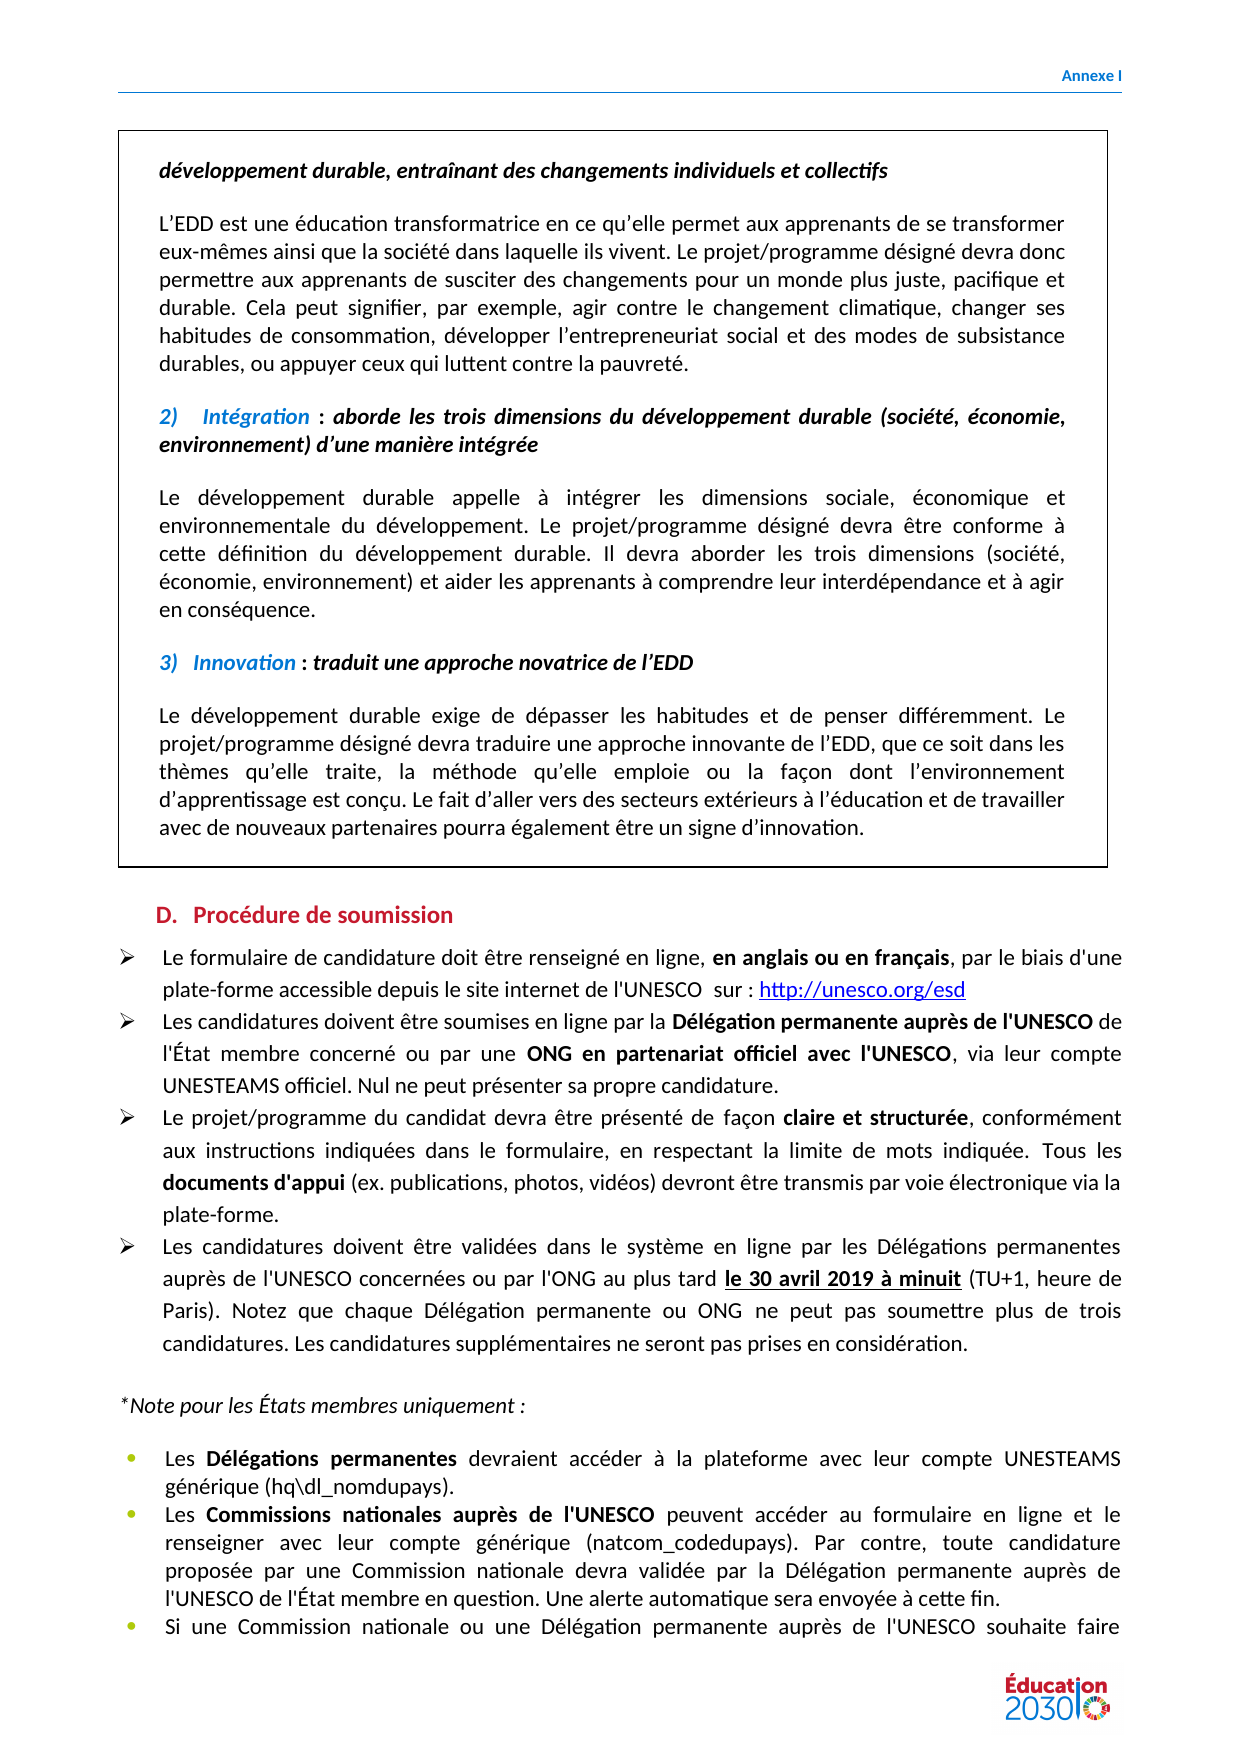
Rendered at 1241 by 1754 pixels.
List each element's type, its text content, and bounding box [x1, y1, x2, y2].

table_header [119, 131, 1107, 866]
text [127, 1612, 1122, 1640]
text Les Délégations permanentes devraient accéder à la plateforme avec leur compte UNESTEAMS générique (hq\dl_nomdupays). [127, 1444, 1122, 1500]
picture [991, 1662, 1124, 1735]
text Les Commissions nationales auprès de l'UNESCO peuvent accéder au formulaire en ligne et le renseigner avec leur compte générique (natcom_codedupays). Par contre, toute candidature proposée par une Commission nationale devra validée par la Délégation permanente auprès de l'UNESCO de l'État membre en question. Une alerte automatique sera envoyée à cette fin. [127, 1500, 1122, 1612]
list Le formulaire de candidature doit être renseigné en ligne, en anglais ou en français, par le biais d'une plate-forme accessible depuis le site internet de l'UNESCO sur : http://unesco.org/esd [118, 943, 1122, 1003]
list Procédure de soumission [156, 899, 1122, 930]
list Le projet/programme du candidat devra être présenté de façon claire et structurée, conformément aux instructions indiquées dans le formulaire, en respectant la limite de mots indiquée. Tous les documents d'appui (ex. publications, photos, vidéos) devront être transmis par voie électronique via la plate-forme. [118, 1103, 1122, 1228]
text *Note pour les États membres uniquement : [118, 1391, 1122, 1419]
list Les candidatures doivent être validées dans le système en ligne par les Délégations permanentes auprès de l'UNESCO concernées ou par l'ONG au plus tard le 30 avril 2019 à minuit (TU+1, heure de Paris). Notez que chaque Délégation permanente ou ONG ne peut pas soumettre plus de trois candidatures. Les candidatures supplémentaires ne seront pas prises en considération. [118, 1232, 1122, 1357]
list Les candidatures doivent être soumises en ligne par la Délégation permanente auprès de l'UNESCO de l'État membre concerné ou par une ONG en partenariat officiel avec l'UNESCO, via leur compte UNESTEAMS officiel. Nul ne peut présenter sa propre candidature. [118, 1007, 1122, 1099]
